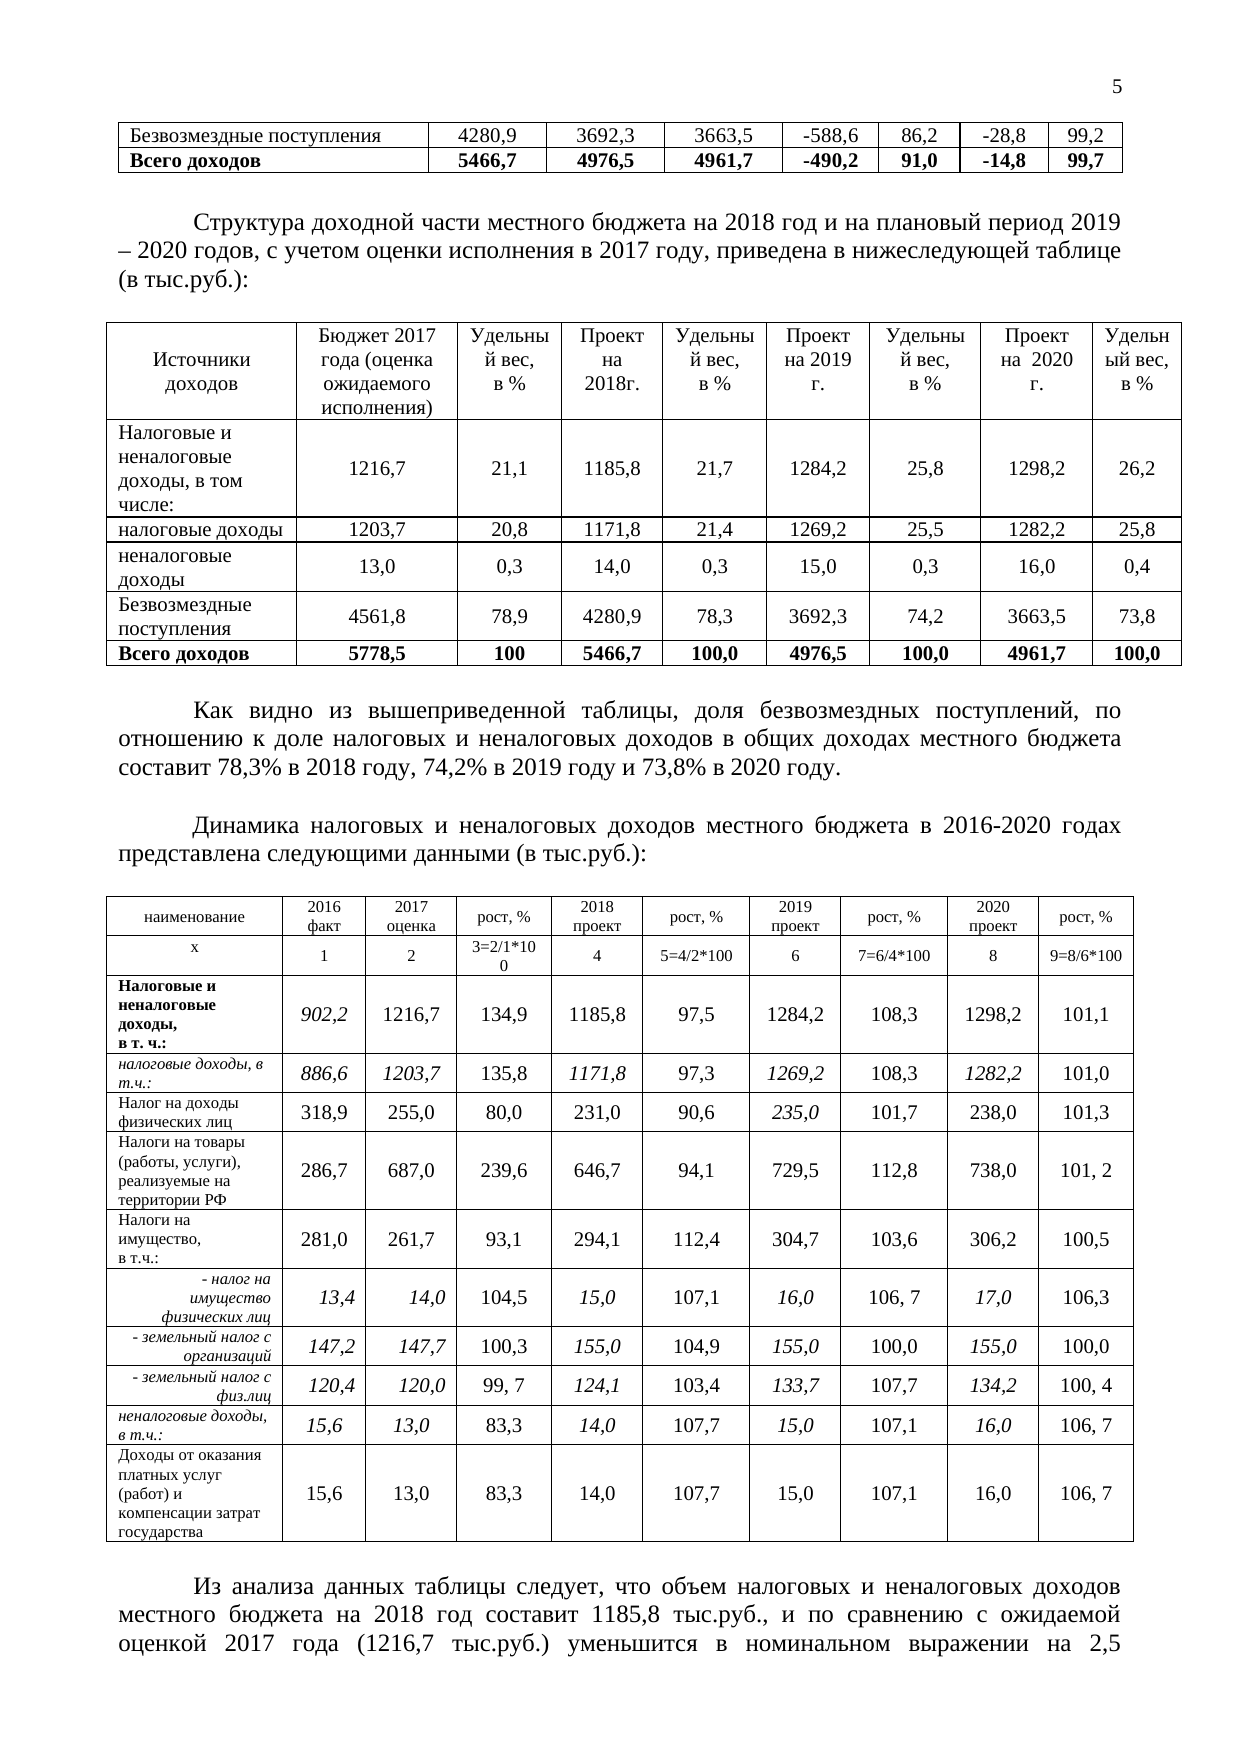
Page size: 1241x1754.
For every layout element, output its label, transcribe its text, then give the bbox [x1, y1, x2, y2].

table_cell Налог на доходы физических лиц [107, 1093, 282, 1131]
table_cell 3663,5 [981, 592, 1092, 640]
table_cell 100,0 [663, 641, 766, 665]
table_cell 21,4 [663, 518, 766, 541]
table_cell 83,3 [457, 1406, 551, 1444]
table_cell 106, 7 [1039, 1445, 1133, 1541]
table_header рост, % [643, 897, 749, 935]
table_cell 100 [458, 641, 561, 665]
table_cell 99, 7 [457, 1366, 551, 1405]
table_cell 90,6 [643, 1093, 749, 1131]
table_cell 318,9 [283, 1093, 365, 1131]
table_cell 15,6 [283, 1445, 365, 1541]
list Структура доходной части местного бюджета на 2018 год и на плановый период 2019 – 2020 годов, с учетом оценки исполнения в 2017 году, приведена в нижеследующей таблице (в тыс.руб.): [118, 207, 1122, 293]
table_cell 306,2 [948, 1210, 1038, 1267]
table_cell 738,0 [948, 1132, 1038, 1209]
table_cell Всего доходов [119, 148, 428, 172]
table_cell 729,5 [750, 1132, 840, 1209]
table_cell 107,1 [643, 1269, 749, 1326]
table_header Удельный вес, в % [870, 323, 980, 419]
table_cell 239,6 [457, 1132, 551, 1209]
table_cell 100, 4 [1039, 1366, 1133, 1405]
table_cell 1282,2 [948, 1054, 1038, 1092]
table_cell 646,7 [552, 1132, 642, 1209]
table_cell Налоги на имущество, в т.ч.: [107, 1210, 282, 1267]
table_cell 4280,9 [429, 123, 546, 147]
list Как видно из вышеприведенной таблицы, доля безвозмездных поступлений, по отношению к доле налоговых и неналоговых доходов в общих доходах местного бюджета составит 78,3% в 2018 году, 74,2% в 2019 году и 73,8% в 2020 году. [118, 695, 1122, 781]
table_cell 86,2 [879, 123, 959, 147]
table_cell 147,7 [366, 1327, 456, 1365]
table_cell -28,8 [961, 123, 1048, 147]
table_cell 97,5 [643, 976, 749, 1052]
table_cell 4976,5 [767, 641, 869, 665]
table_cell 5778,5 [297, 641, 457, 665]
table_cell 107,1 [841, 1406, 947, 1444]
table_cell 1269,2 [767, 518, 869, 541]
table_cell 255,0 [366, 1093, 456, 1131]
table_header Удельный вес, в % [1093, 323, 1181, 419]
table_header наименование [107, 897, 282, 935]
table_cell 155,0 [552, 1327, 642, 1365]
table_cell 104,5 [457, 1269, 551, 1326]
table_cell 15,6 [283, 1406, 365, 1444]
table_cell - земельный налог с организаций [107, 1327, 282, 1365]
table_cell 100,0 [1039, 1327, 1133, 1365]
table_header рост, % [1039, 897, 1133, 935]
table_cell 1203,7 [297, 518, 457, 541]
table_header 2016 факт [283, 897, 365, 935]
table_cell 1171,8 [552, 1054, 642, 1092]
table_cell 1203,7 [366, 1054, 456, 1092]
table_cell 101,3 [1039, 1093, 1133, 1131]
table_cell 73,8 [1093, 592, 1181, 640]
table_header Проект на 2019 г. [767, 323, 869, 419]
table_cell 94,1 [643, 1132, 749, 1209]
table_cell 26,2 [1093, 420, 1181, 516]
table_cell 100,5 [1039, 1210, 1133, 1267]
table_cell 93,1 [457, 1210, 551, 1267]
table_cell - налог на имущество физических лиц [107, 1269, 282, 1326]
table_cell 25,8 [1093, 518, 1181, 541]
table_cell 103,4 [643, 1366, 749, 1405]
table_cell 107,1 [841, 1445, 947, 1541]
table_cell 3663,5 [665, 123, 782, 147]
table_cell 14,0 [552, 1445, 642, 1541]
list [118, 1571, 1122, 1657]
table_cell Всего доходов [107, 641, 296, 665]
table_cell 134,9 [457, 976, 551, 1052]
table_cell 78,9 [458, 592, 561, 640]
table_cell 3692,3 [547, 123, 664, 147]
table_cell 14,0 [552, 1406, 642, 1444]
table_cell 1284,2 [767, 420, 869, 516]
table_header Удельный вес, в % [458, 323, 561, 419]
table_cell 83,3 [457, 1445, 551, 1541]
table_cell 7=6/4*100 [841, 936, 947, 975]
table_cell 100,3 [457, 1327, 551, 1365]
table_cell 80,0 [457, 1093, 551, 1131]
table_cell 20,8 [458, 518, 561, 541]
table_cell 74,2 [870, 592, 980, 640]
table_cell 15,0 [750, 1445, 840, 1541]
table_header Бюджет 2017 года (оценка ожидаемого исполнения) [297, 323, 457, 419]
table_cell 304,7 [750, 1210, 840, 1267]
table_header Проект на 2018г. [562, 323, 662, 419]
table_cell 106, 7 [841, 1269, 947, 1326]
table_cell 106, 7 [1039, 1406, 1133, 1444]
table_cell 14,0 [562, 543, 662, 591]
table_cell 4976,5 [547, 148, 664, 172]
table_header 2017 оценка [366, 897, 456, 935]
table_header 2018 проект [552, 897, 642, 935]
table_cell 4 [552, 936, 642, 975]
table_cell 13,4 [283, 1269, 365, 1326]
table_cell 0,3 [663, 543, 766, 591]
table_cell Налоговые и неналоговые доходы, в т. ч.: [107, 976, 282, 1052]
table_cell - земельный налог с физ.лиц [107, 1366, 282, 1405]
table_cell неналоговые доходы, в т.ч.: [107, 1406, 282, 1444]
table_cell 21,1 [458, 420, 561, 516]
table_cell 16,0 [981, 543, 1092, 591]
table_cell 5466,7 [562, 641, 662, 665]
table_cell 101,1 [1039, 976, 1133, 1052]
table_cell 13,0 [297, 543, 457, 591]
table_cell 99,7 [1049, 148, 1122, 172]
table_header 2019 проект [750, 897, 840, 935]
table_cell налоговые доходы, в т.ч.: [107, 1054, 282, 1092]
table_cell 133,7 [750, 1366, 840, 1405]
table_cell 107,7 [841, 1366, 947, 1405]
table_cell 155,0 [948, 1327, 1038, 1365]
table_cell 1185,8 [562, 420, 662, 516]
table_cell 124,1 [552, 1366, 642, 1405]
table_cell 1284,2 [750, 976, 840, 1052]
table_cell 3692,3 [767, 592, 869, 640]
table_cell 15,0 [552, 1269, 642, 1326]
table_cell 91,0 [879, 148, 959, 172]
table_cell 0,3 [870, 543, 980, 591]
table_cell 4280,9 [562, 592, 662, 640]
table_cell 2 [366, 936, 456, 975]
table_cell 261,7 [366, 1210, 456, 1267]
table_cell 3=2/1*100 [457, 936, 551, 975]
table_cell 15,0 [767, 543, 869, 591]
table_cell 4561,8 [297, 592, 457, 640]
table_cell налоговые доходы [107, 518, 296, 541]
table_cell Безвозмездные поступления [119, 123, 428, 147]
table_header рост, % [457, 897, 551, 935]
table_cell 9=8/6*100 [1039, 936, 1133, 975]
table_cell 4961,7 [981, 641, 1092, 665]
table_cell 5=4/2*100 [643, 936, 749, 975]
table_cell Безвозмездные поступления [107, 592, 296, 640]
table_cell 101, 2 [1039, 1132, 1133, 1209]
table_cell -588,6 [783, 123, 878, 147]
table_cell 25,5 [870, 518, 980, 541]
table_cell 16,0 [948, 1445, 1038, 1541]
table_cell 17,0 [948, 1269, 1038, 1326]
table_cell 100,0 [870, 641, 980, 665]
table_cell 16,0 [750, 1269, 840, 1326]
table_cell 112,8 [841, 1132, 947, 1209]
table_cell -14,8 [961, 148, 1048, 172]
table_cell 1185,8 [552, 976, 642, 1052]
table_header рост, % [841, 897, 947, 935]
text Динамика налоговых и неналоговых доходов местного бюджета в 2016-2020 годах представлена следующими данными (в тыс.руб.): [118, 810, 1122, 867]
table_cell 0,3 [458, 543, 561, 591]
table_cell 120,0 [366, 1366, 456, 1405]
table_cell 107,7 [643, 1445, 749, 1541]
table_header 2020 проект [948, 897, 1038, 935]
table_cell 1269,2 [750, 1054, 840, 1092]
table_cell 886,6 [283, 1054, 365, 1092]
table_cell 13,0 [366, 1445, 456, 1541]
table_cell 147,2 [283, 1327, 365, 1365]
table_cell 4961,7 [665, 148, 782, 172]
table_cell 106,3 [1039, 1269, 1133, 1326]
table_cell 14,0 [366, 1269, 456, 1326]
table_cell 155,0 [750, 1327, 840, 1365]
table_cell 1216,7 [297, 420, 457, 516]
table_cell 1171,8 [562, 518, 662, 541]
table_cell 97,3 [643, 1054, 749, 1092]
table_cell 1298,2 [981, 420, 1092, 516]
table_cell 13,0 [366, 1406, 456, 1444]
table_cell 25,8 [870, 420, 980, 516]
table_cell 235,0 [750, 1093, 840, 1131]
table_cell х [107, 936, 282, 975]
table_cell 0,4 [1093, 543, 1181, 591]
table_header Источники доходов [107, 323, 296, 419]
table_cell 107,7 [643, 1406, 749, 1444]
table_cell Доходы от оказания платных услуг (работ) и компенсации затрат государства [107, 1445, 282, 1541]
table_cell 16,0 [948, 1406, 1038, 1444]
table_cell 112,4 [643, 1210, 749, 1267]
table_cell 78,3 [663, 592, 766, 640]
table_cell 103,6 [841, 1210, 947, 1267]
table_cell -490,2 [783, 148, 878, 172]
table_cell 902,2 [283, 976, 365, 1052]
table_cell 100,0 [841, 1327, 947, 1365]
table_header Проект на 2020 г. [981, 323, 1092, 419]
table_cell Налоговые и неналоговые доходы, в том числе: [107, 420, 296, 516]
table_cell 687,0 [366, 1132, 456, 1209]
table_header Удельный вес, в % [663, 323, 766, 419]
table_cell 99,2 [1049, 123, 1122, 147]
table_cell 108,3 [841, 1054, 947, 1092]
table_cell 8 [948, 936, 1038, 975]
table_cell 281,0 [283, 1210, 365, 1267]
table_cell 108,3 [841, 976, 947, 1052]
table_cell 100,0 [1093, 641, 1181, 665]
table_cell неналоговые доходы [107, 543, 296, 591]
table_cell 5466,7 [429, 148, 546, 172]
table_cell 6 [750, 936, 840, 975]
table_cell 104,9 [643, 1327, 749, 1365]
table_cell 101,0 [1039, 1054, 1133, 1092]
table_cell 286,7 [283, 1132, 365, 1209]
table_cell 231,0 [552, 1093, 642, 1131]
table_cell 1282,2 [981, 518, 1092, 541]
table_cell 238,0 [948, 1093, 1038, 1131]
table_cell 120,4 [283, 1366, 365, 1405]
table_cell 15,0 [750, 1406, 840, 1444]
table_cell 1216,7 [366, 976, 456, 1052]
table_cell 21,7 [663, 420, 766, 516]
table_cell 294,1 [552, 1210, 642, 1267]
table_cell Налоги на товары (работы, услуги), реализуемые на территории РФ [107, 1132, 282, 1209]
table_cell 1 [283, 936, 365, 975]
table_cell 1298,2 [948, 976, 1038, 1052]
table_cell 101,7 [841, 1093, 947, 1131]
table_cell 135,8 [457, 1054, 551, 1092]
table_cell 134,2 [948, 1366, 1038, 1405]
